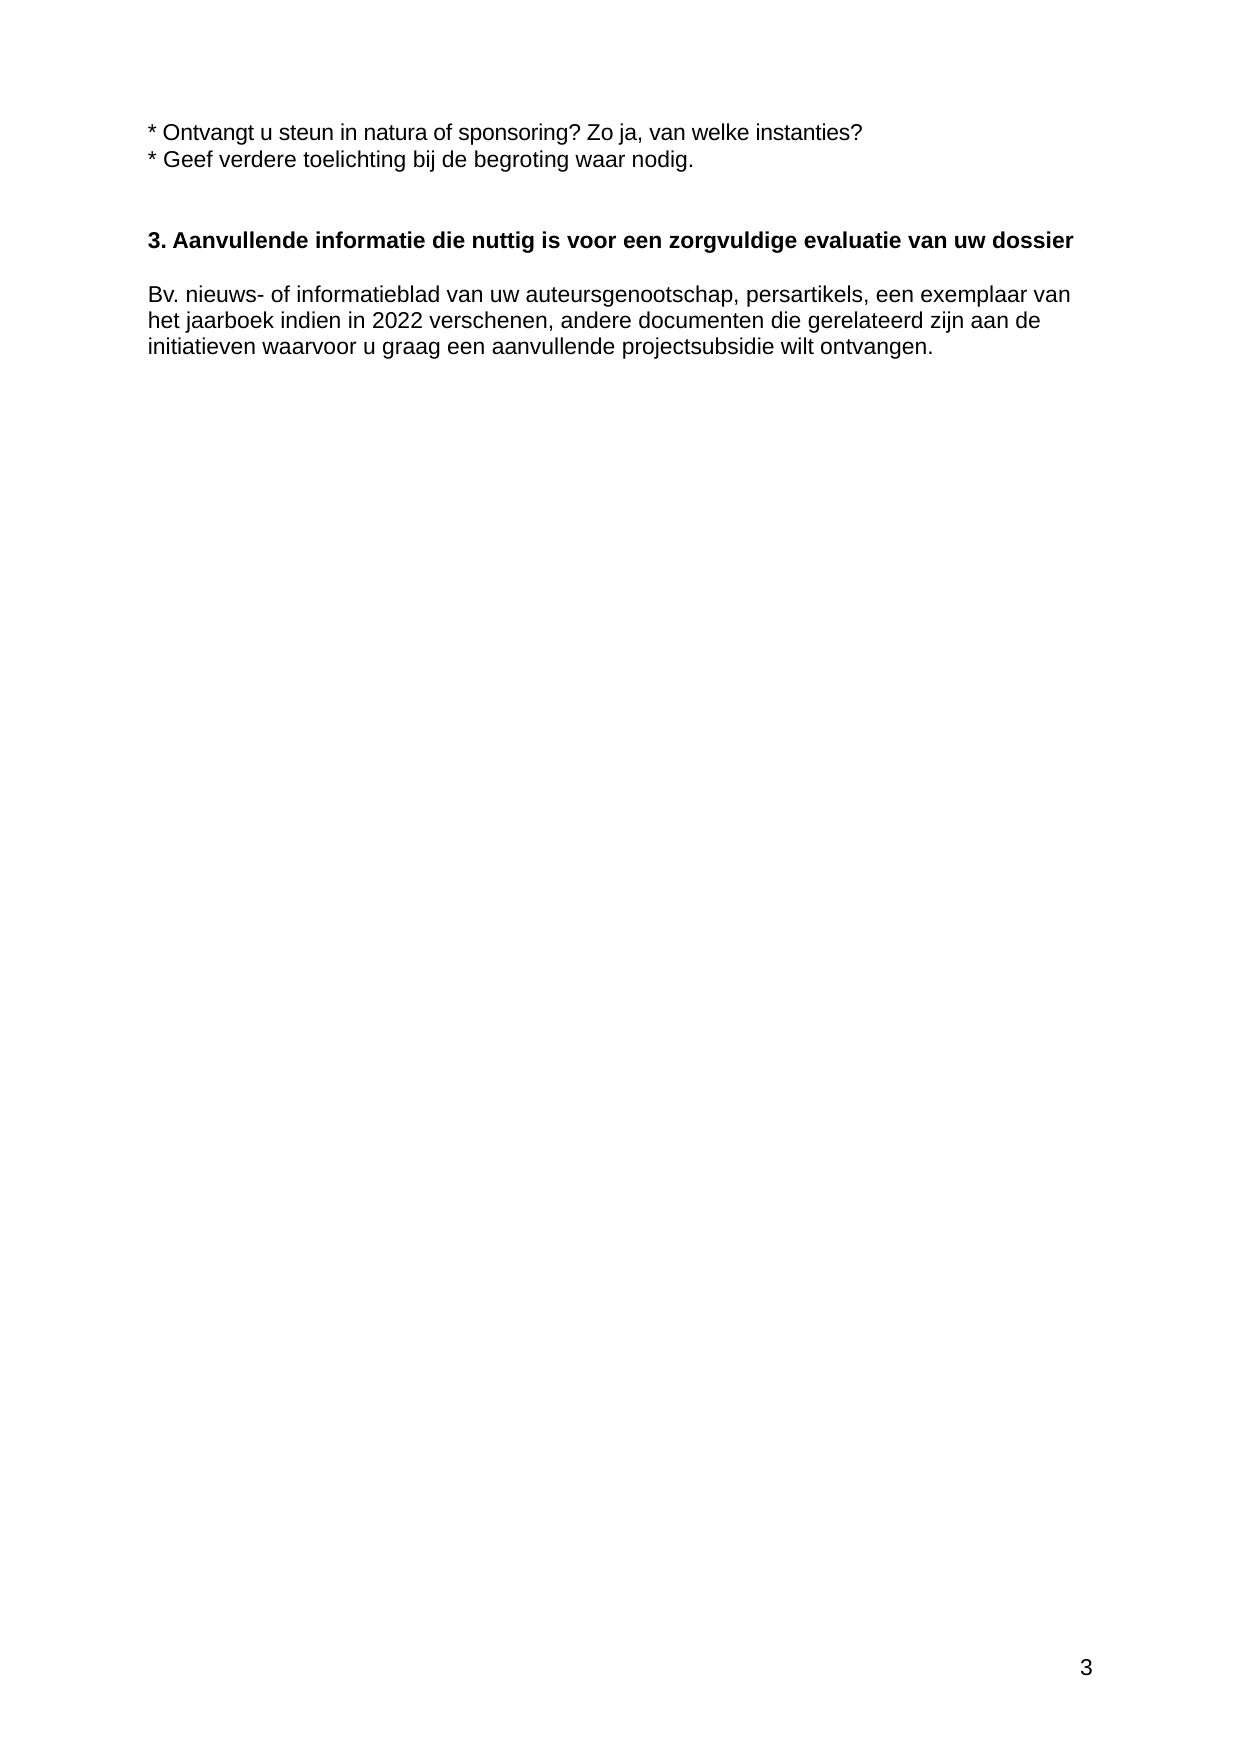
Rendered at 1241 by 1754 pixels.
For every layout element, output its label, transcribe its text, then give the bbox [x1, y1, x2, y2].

text * Ontvangt u steun in natura of sponsoring? Zo ja, van welke instanties? [148, 118, 1092, 145]
text * Geef verdere toelichting bij de begroting waar nodig. [148, 145, 1092, 172]
text 3. Aanvullende informatie die nuttig is voor een zorgvuldige evaluatie van uw dossier [148, 226, 1092, 253]
text Bv. nieuws- of informatieblad van uw auteursgenootschap, persartikels, een exemplaar van het jaarboek indien in 2022 verschenen, andere documenten die gerelateerd zijn aan de initiatieven waarvoor u graag een aanvullende projectsubsidie wilt ontvangen. [148, 281, 1092, 360]
